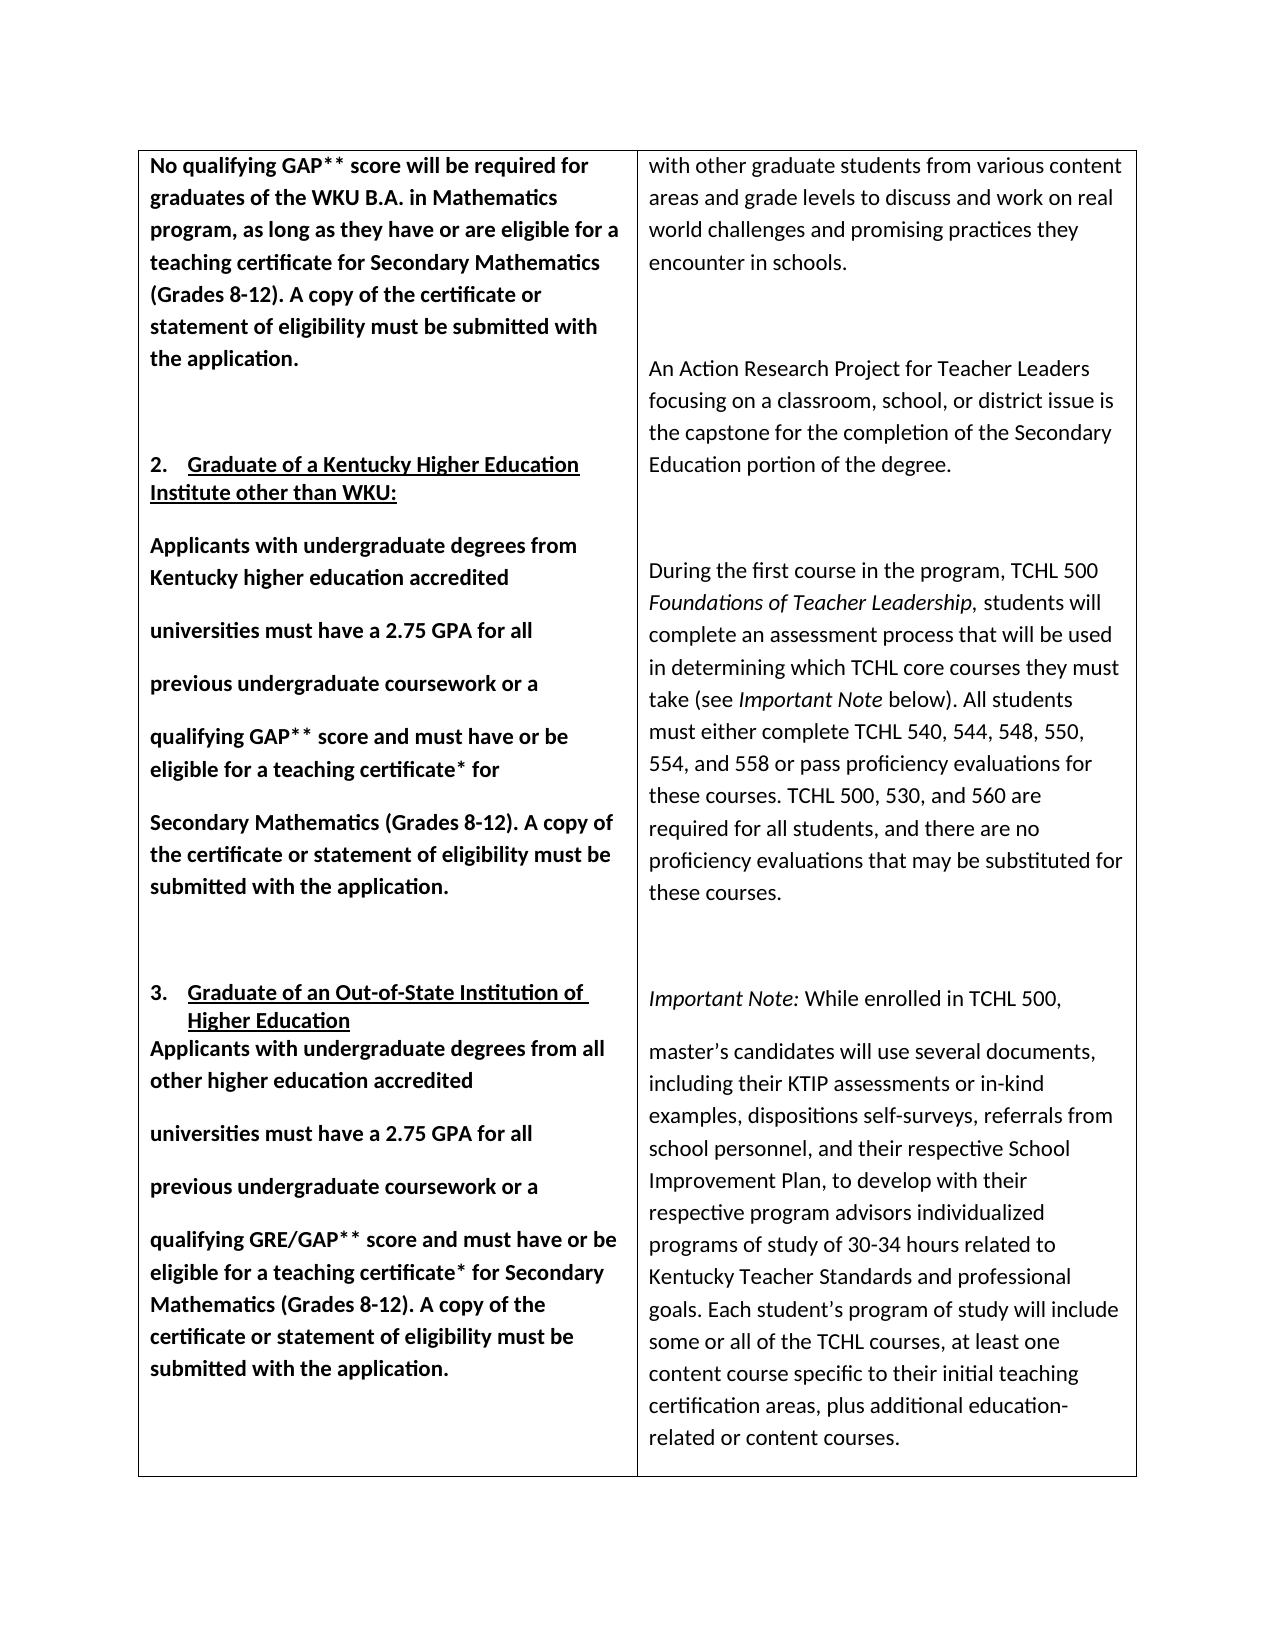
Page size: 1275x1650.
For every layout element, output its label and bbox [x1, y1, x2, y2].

table_cell [638, 151, 1136, 1476]
table_cell [139, 151, 637, 1476]
